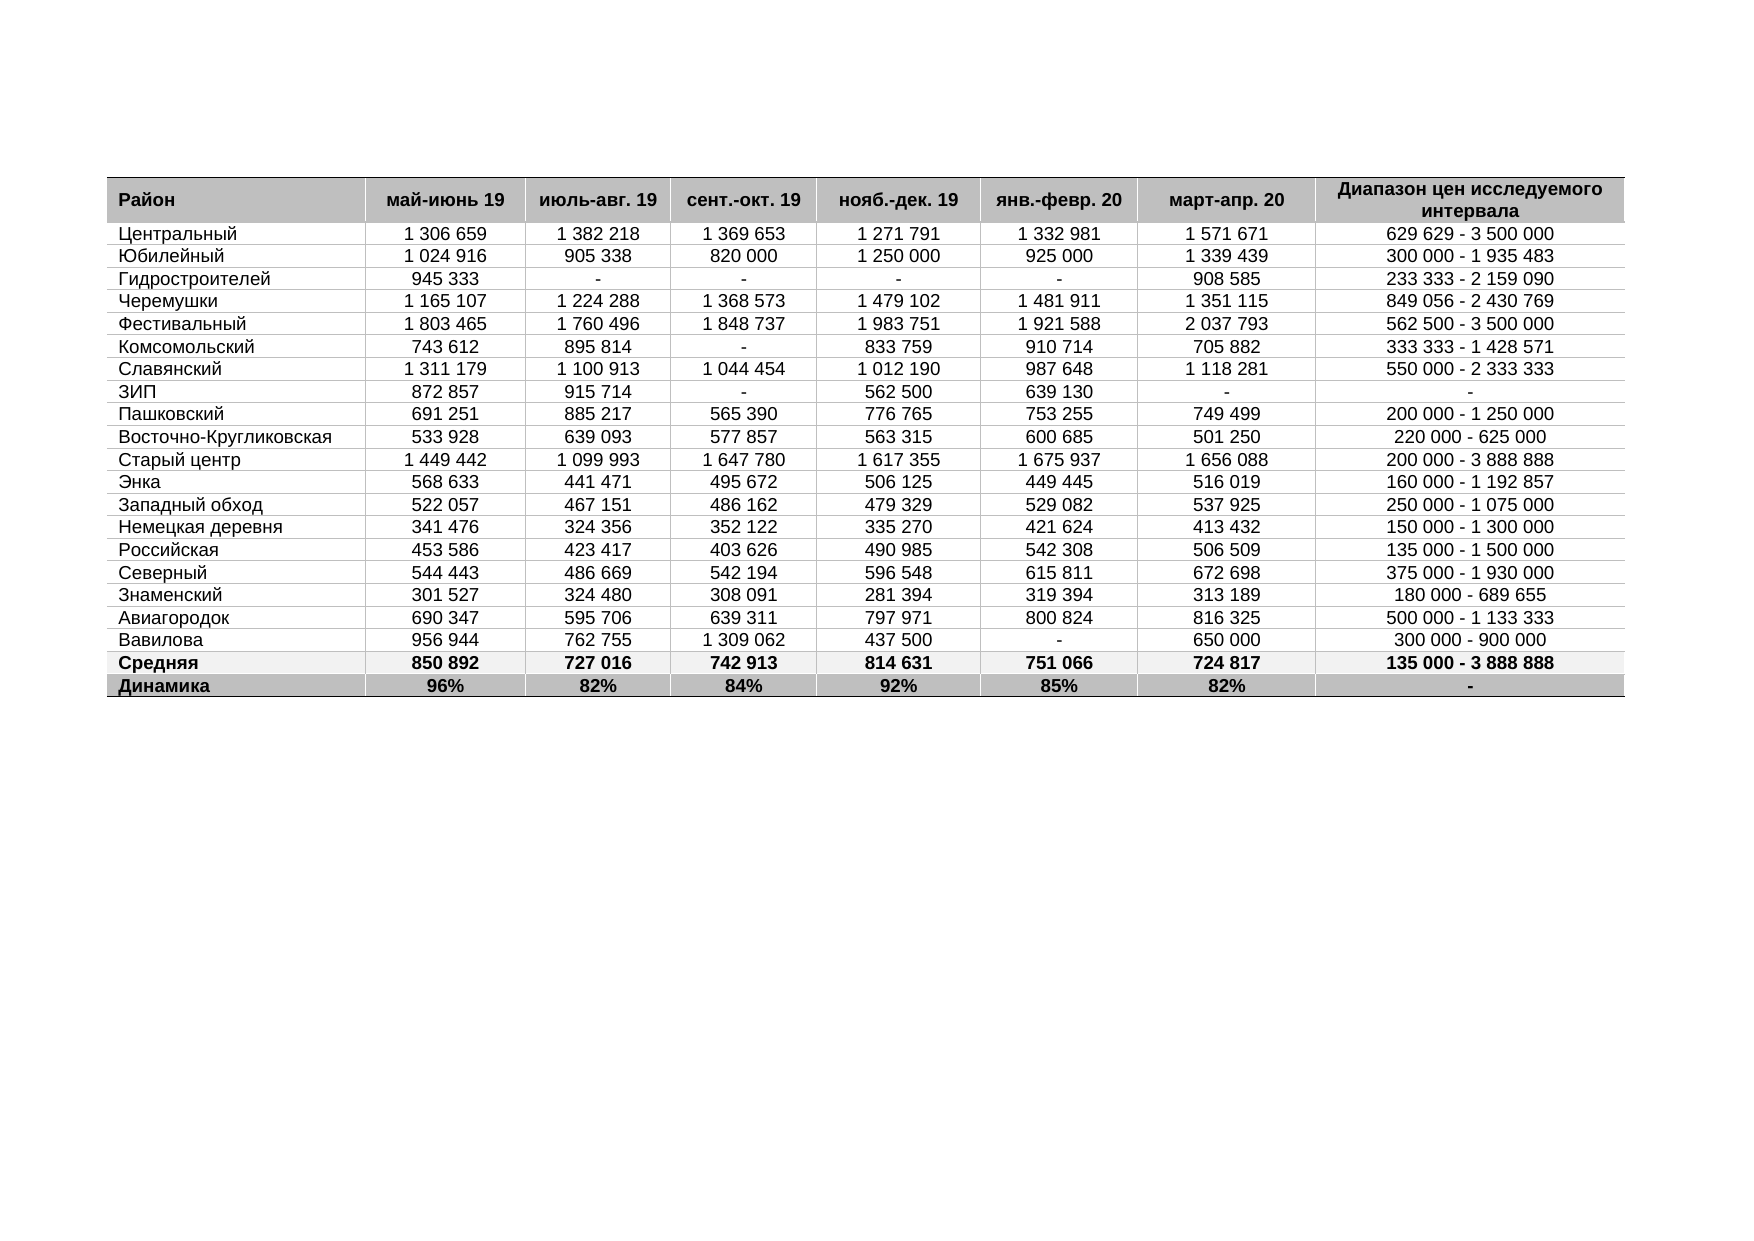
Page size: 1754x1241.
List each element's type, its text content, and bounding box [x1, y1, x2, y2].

table_cell Западный обход [107, 494, 365, 515]
table_cell 200 000 - 3 888 888 [1316, 449, 1624, 470]
table_cell 319 394 [981, 584, 1137, 606]
table_cell 742 913 [671, 652, 816, 673]
table_cell 421 624 [981, 516, 1137, 538]
table_cell 672 698 [1138, 561, 1315, 583]
table_cell 743 612 [366, 335, 525, 357]
table_cell 639 130 [981, 381, 1137, 402]
table_cell 1 449 442 [366, 449, 525, 470]
table_cell 596 548 [817, 561, 980, 583]
table_cell 506 509 [1138, 539, 1315, 560]
table_cell 600 685 [981, 426, 1137, 447]
table_cell 1 165 107 [366, 290, 525, 312]
table_cell Юбилейный [107, 245, 365, 267]
table_cell 577 857 [671, 426, 816, 447]
table_cell 333 333 - 1 428 571 [1316, 335, 1624, 357]
table_cell - [981, 268, 1137, 289]
table_cell 615 811 [981, 561, 1137, 583]
table_cell Средняя [107, 652, 365, 673]
table_cell Пашковский [107, 403, 365, 425]
table_cell Центральный [107, 223, 365, 244]
table_cell - [817, 268, 980, 289]
table_cell 82% [526, 675, 670, 696]
table_cell 324 480 [526, 584, 670, 606]
table_cell 1 309 062 [671, 629, 816, 651]
table_cell 1 369 653 [671, 223, 816, 244]
table_cell 82% [1138, 675, 1315, 696]
table_cell 1 351 115 [1138, 290, 1315, 312]
table_cell 233 333 - 2 159 090 [1316, 268, 1624, 289]
table_cell Российская [107, 539, 365, 560]
table_cell 749 499 [1138, 403, 1315, 425]
table_cell 542 308 [981, 539, 1137, 560]
table_header июль-авг. 19 [526, 178, 670, 221]
table_cell 467 151 [526, 494, 670, 515]
table_cell 96% [366, 675, 525, 696]
table_cell 352 122 [671, 516, 816, 538]
table_cell 324 356 [526, 516, 670, 538]
table_cell Немецкая деревня [107, 516, 365, 538]
table_cell 423 417 [526, 539, 670, 560]
table_cell 522 057 [366, 494, 525, 515]
table_cell 1 368 573 [671, 290, 816, 312]
table_cell 885 217 [526, 403, 670, 425]
table_cell 1 647 780 [671, 449, 816, 470]
table_cell Энка [107, 471, 365, 493]
table_cell 84% [671, 675, 816, 696]
table_cell 814 631 [817, 652, 980, 673]
table_cell 850 892 [366, 652, 525, 673]
table_cell Славянский [107, 358, 365, 379]
table_cell 568 633 [366, 471, 525, 493]
table_cell - [1316, 675, 1624, 696]
table_cell 895 814 [526, 335, 670, 357]
table_cell 313 189 [1138, 584, 1315, 606]
table_cell 413 432 [1138, 516, 1315, 538]
table_cell Динамика [107, 675, 365, 696]
table_cell 925 000 [981, 245, 1137, 267]
table_cell 849 056 - 2 430 769 [1316, 290, 1624, 312]
table_cell - [1316, 381, 1624, 402]
table_cell 1 656 088 [1138, 449, 1315, 470]
table_cell 629 629 - 3 500 000 [1316, 223, 1624, 244]
table_cell 281 394 [817, 584, 980, 606]
table_cell 1 250 000 [817, 245, 980, 267]
table_cell 180 000 - 689 655 [1316, 584, 1624, 606]
table_cell 1 332 981 [981, 223, 1137, 244]
table_cell 776 765 [817, 403, 980, 425]
table_cell - [1138, 381, 1315, 402]
table_cell - [671, 335, 816, 357]
table_cell 529 082 [981, 494, 1137, 515]
table_cell 691 251 [366, 403, 525, 425]
table_cell 820 000 [671, 245, 816, 267]
table_cell 160 000 - 1 192 857 [1316, 471, 1624, 493]
table_cell 441 471 [526, 471, 670, 493]
table_cell Восточно-Кругликовская [107, 426, 365, 447]
table_cell 1 224 288 [526, 290, 670, 312]
table_cell 85% [981, 675, 1137, 696]
table_header Диапазон цен исследуемого интервала [1316, 178, 1624, 221]
table_cell - [526, 268, 670, 289]
table_cell 542 194 [671, 561, 816, 583]
table_cell 945 333 [366, 268, 525, 289]
table_cell 753 255 [981, 403, 1137, 425]
table_cell Фестивальный [107, 313, 365, 334]
table_cell 479 329 [817, 494, 980, 515]
table_cell 486 669 [526, 561, 670, 583]
table_cell 797 971 [817, 607, 980, 628]
table_cell 1 099 993 [526, 449, 670, 470]
table_header Район [107, 178, 365, 221]
table_cell 639 093 [526, 426, 670, 447]
table_cell 135 000 - 1 500 000 [1316, 539, 1624, 560]
table_cell 300 000 - 1 935 483 [1316, 245, 1624, 267]
table_cell 816 325 [1138, 607, 1315, 628]
table_cell 506 125 [817, 471, 980, 493]
table_cell 1 024 916 [366, 245, 525, 267]
table_cell 544 443 [366, 561, 525, 583]
table_cell 1 271 791 [817, 223, 980, 244]
table_header янв.-февр. 20 [981, 178, 1137, 221]
table_cell Авиагородок [107, 607, 365, 628]
table_cell Вавилова [107, 629, 365, 651]
table_cell 915 714 [526, 381, 670, 402]
table_cell Гидростроителей [107, 268, 365, 289]
table_cell 562 500 - 3 500 000 [1316, 313, 1624, 334]
table_cell 1 012 190 [817, 358, 980, 379]
table_cell 724 817 [1138, 652, 1315, 673]
table_cell 2 037 793 [1138, 313, 1315, 334]
table_cell 150 000 - 1 300 000 [1316, 516, 1624, 538]
table_cell 533 928 [366, 426, 525, 447]
table_cell 1 382 218 [526, 223, 670, 244]
table_cell 250 000 - 1 075 000 [1316, 494, 1624, 515]
table_cell 516 019 [1138, 471, 1315, 493]
table_cell 595 706 [526, 607, 670, 628]
table_cell 1 803 465 [366, 313, 525, 334]
table_cell 1 760 496 [526, 313, 670, 334]
table_cell 1 921 588 [981, 313, 1137, 334]
table_cell 1 100 913 [526, 358, 670, 379]
table_cell 453 586 [366, 539, 525, 560]
table_cell 905 338 [526, 245, 670, 267]
table_cell Черемушки [107, 290, 365, 312]
table_cell Старый центр [107, 449, 365, 470]
table_cell 135 000 - 3 888 888 [1316, 652, 1624, 673]
table_cell 956 944 [366, 629, 525, 651]
table_cell 705 882 [1138, 335, 1315, 357]
table_cell 403 626 [671, 539, 816, 560]
table_cell 500 000 - 1 133 333 [1316, 607, 1624, 628]
table_cell 550 000 - 2 333 333 [1316, 358, 1624, 379]
table_cell Комсомольский [107, 335, 365, 357]
table_header март-апр. 20 [1138, 178, 1315, 221]
table_cell 301 527 [366, 584, 525, 606]
table_cell 449 445 [981, 471, 1137, 493]
table_cell 490 985 [817, 539, 980, 560]
table_cell 1 481 911 [981, 290, 1137, 312]
table_cell 437 500 [817, 629, 980, 651]
table_cell 300 000 - 900 000 [1316, 629, 1624, 651]
table_cell 501 250 [1138, 426, 1315, 447]
table_cell 833 759 [817, 335, 980, 357]
table_cell 1 044 454 [671, 358, 816, 379]
table_cell 1 848 737 [671, 313, 816, 334]
table_cell 1 983 751 [817, 313, 980, 334]
table_cell 1 479 102 [817, 290, 980, 312]
table_cell 495 672 [671, 471, 816, 493]
table_cell Северный [107, 561, 365, 583]
table_cell 1 339 439 [1138, 245, 1315, 267]
table_cell Знаменский [107, 584, 365, 606]
table_cell 639 311 [671, 607, 816, 628]
table_cell 562 500 [817, 381, 980, 402]
table_cell 650 000 [1138, 629, 1315, 651]
table_cell 727 016 [526, 652, 670, 673]
table_cell 1 311 179 [366, 358, 525, 379]
table_cell 751 066 [981, 652, 1137, 673]
table_cell - [671, 381, 816, 402]
table_cell 565 390 [671, 403, 816, 425]
table_cell 1 675 937 [981, 449, 1137, 470]
table_cell 200 000 - 1 250 000 [1316, 403, 1624, 425]
table_cell 220 000 - 625 000 [1316, 426, 1624, 447]
table_cell 1 306 659 [366, 223, 525, 244]
table_cell 762 755 [526, 629, 670, 651]
table_cell 910 714 [981, 335, 1137, 357]
table_cell 92% [817, 675, 980, 696]
table_cell 690 347 [366, 607, 525, 628]
table_cell 1 617 355 [817, 449, 980, 470]
table_cell 308 091 [671, 584, 816, 606]
table_header нояб.-дек. 19 [817, 178, 980, 221]
table_header май-июнь 19 [366, 178, 525, 221]
table_cell 908 585 [1138, 268, 1315, 289]
table_cell 987 648 [981, 358, 1137, 379]
table_cell 1 571 671 [1138, 223, 1315, 244]
table_cell 537 925 [1138, 494, 1315, 515]
table_cell 486 162 [671, 494, 816, 515]
table_header сент.-окт. 19 [671, 178, 816, 221]
table_cell 375 000 - 1 930 000 [1316, 561, 1624, 583]
table_cell 563 315 [817, 426, 980, 447]
table_cell 800 824 [981, 607, 1137, 628]
table_cell - [981, 629, 1137, 651]
table_cell ЗИП [107, 381, 365, 402]
table_cell 341 476 [366, 516, 525, 538]
table_cell 1 118 281 [1138, 358, 1315, 379]
table_cell 335 270 [817, 516, 980, 538]
table_cell 872 857 [366, 381, 525, 402]
table_cell - [671, 268, 816, 289]
